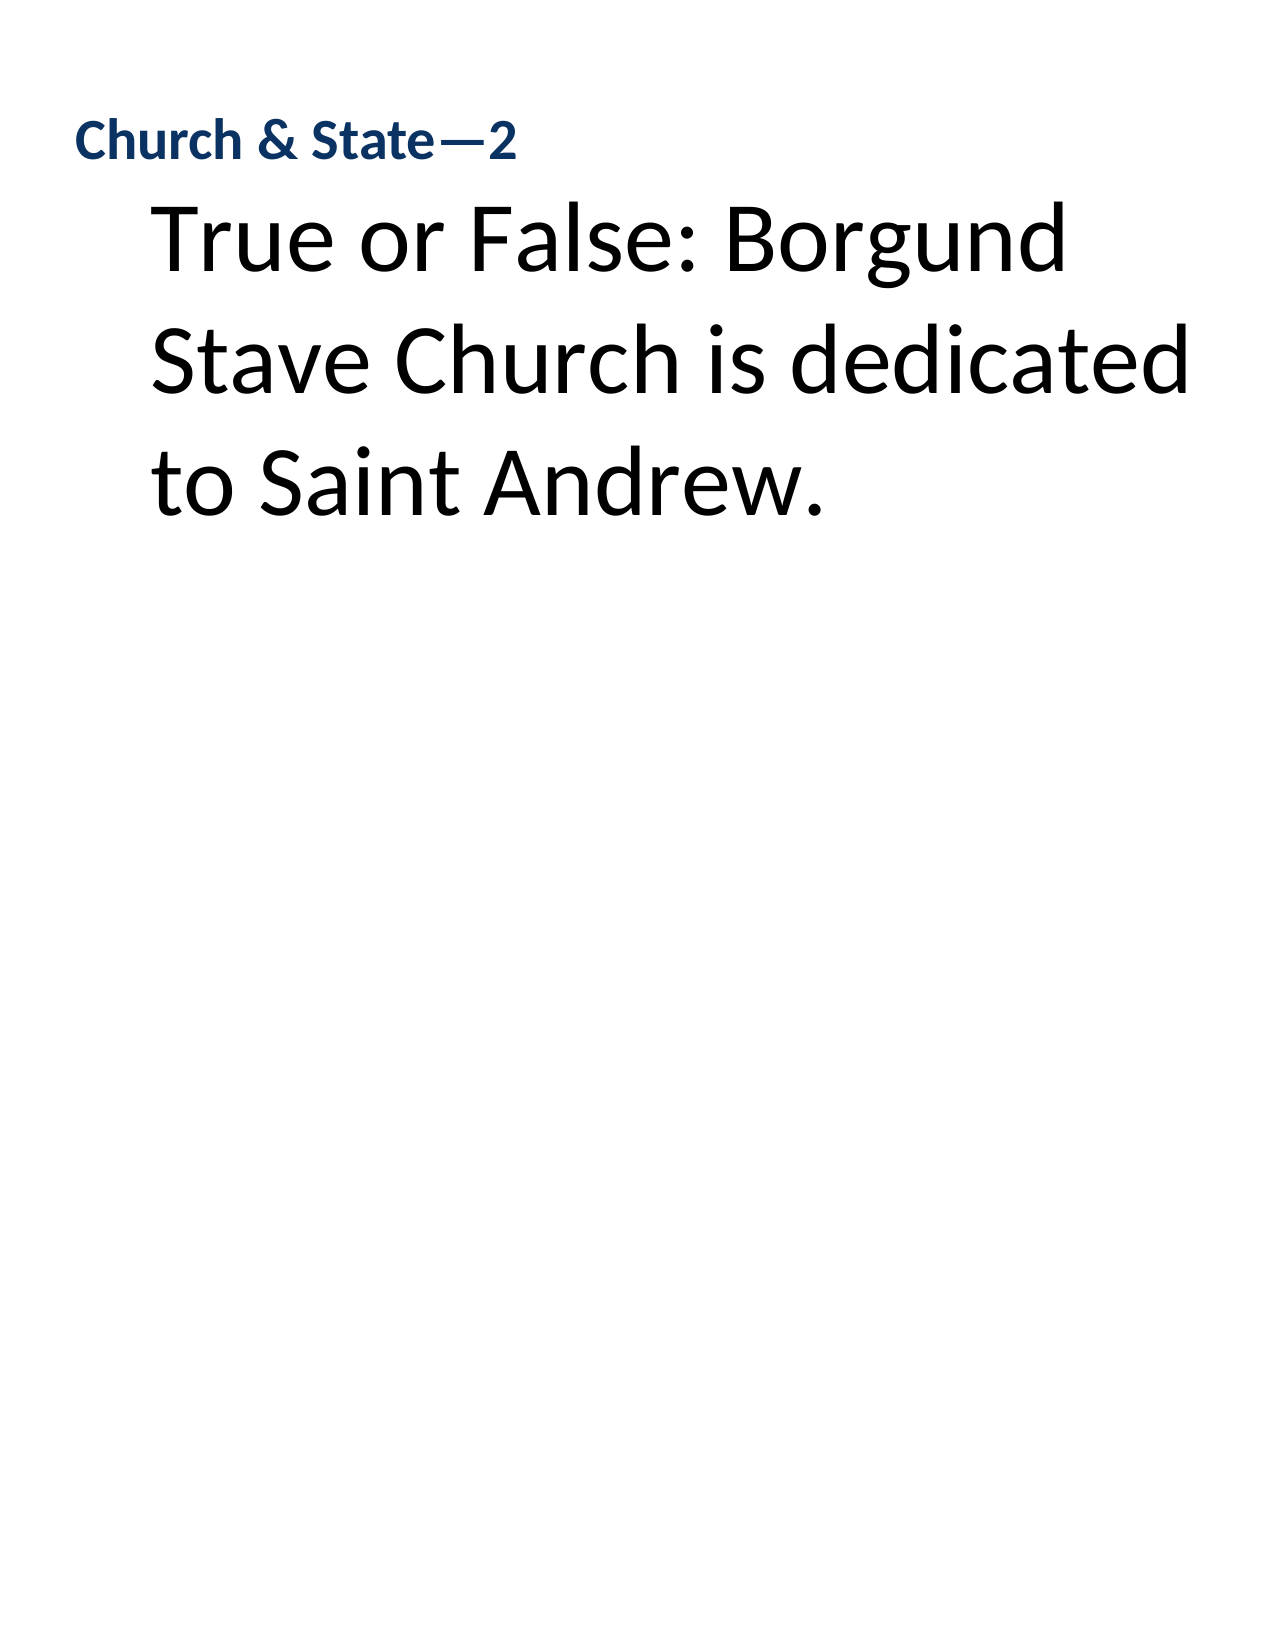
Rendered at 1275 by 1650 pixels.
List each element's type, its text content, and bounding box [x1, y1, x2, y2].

text Church & State—2 [75, 103, 1200, 174]
list True or False: Borgund Stave Church is dedicated to Saint Andrew. [150, 174, 1200, 541]
